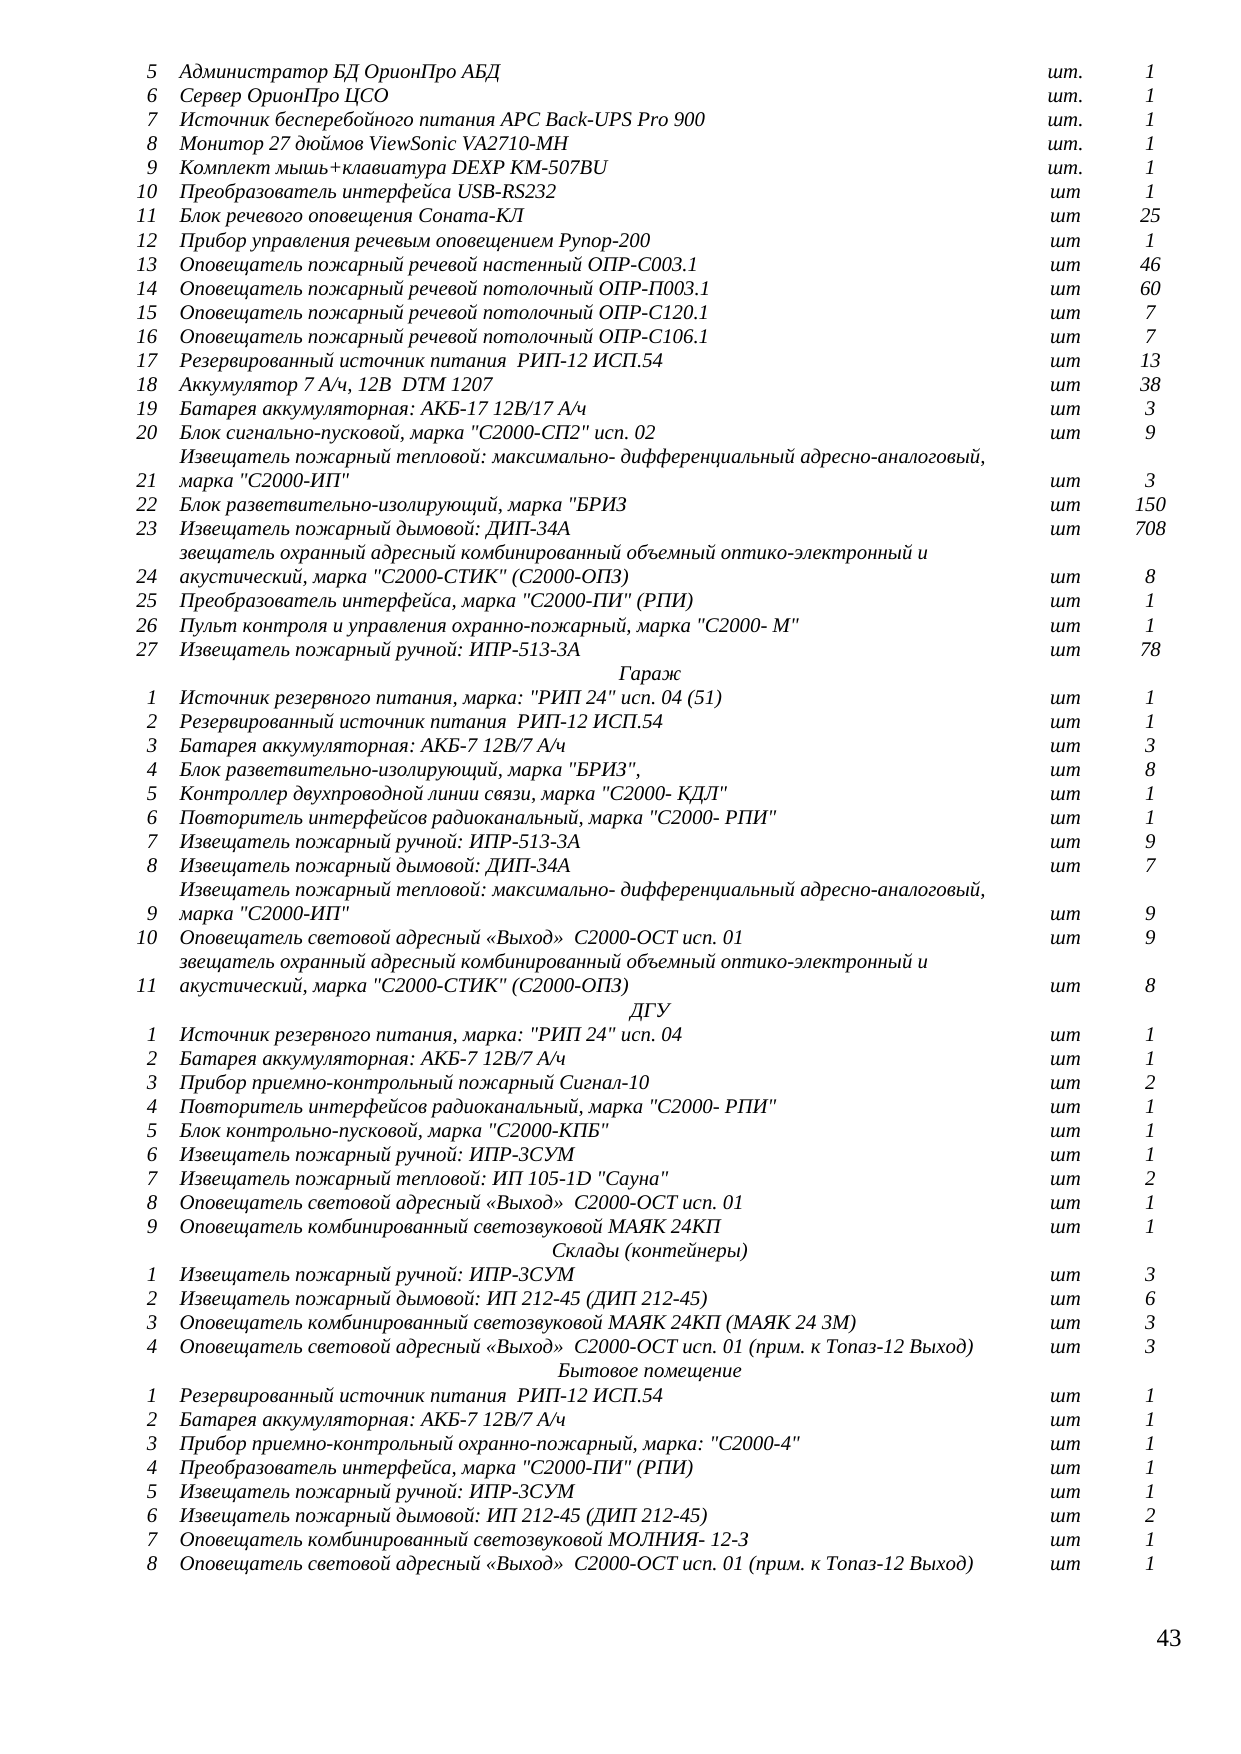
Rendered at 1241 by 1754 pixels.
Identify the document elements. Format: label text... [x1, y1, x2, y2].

table_cell шт [1012, 300, 1119, 324]
table_cell 8 [118, 1551, 168, 1575]
table_cell шт [1012, 1527, 1119, 1551]
table_cell 150 [1119, 492, 1181, 516]
table_cell 1 [1119, 709, 1181, 733]
table_cell Гараж [118, 661, 1181, 685]
table_cell шт [1012, 589, 1119, 612]
table_cell Оповещатель пожарный речевой потолочный ОПР-С120.1 [168, 300, 1012, 324]
table_cell шт. [1012, 83, 1119, 107]
table_cell Источник резервного питания, марка: "РИП 24" исп. 04 (51) [168, 685, 1012, 709]
table_cell шт [1012, 204, 1119, 227]
table_cell 1 [1119, 1022, 1181, 1046]
table_cell 1 [1119, 1142, 1181, 1166]
table_cell Извещатель пожарный тепловой: максимально- дифференциальный адресно-аналоговый, марка "С2000-ИП" [168, 444, 1012, 492]
table_cell шт. [1012, 131, 1119, 155]
table_cell шт [1012, 372, 1119, 396]
table_cell 38 [1119, 372, 1181, 396]
table_cell 17 [118, 348, 168, 372]
table_cell шт [1012, 1383, 1119, 1407]
table_cell 6 [118, 805, 168, 829]
table_cell шт [1012, 1431, 1119, 1455]
table_cell Извещатель пожарный ручной: ИПР-3СУМ [168, 1262, 1012, 1286]
table_cell Источник бесперебойного питания APC Back-UPS Pro 900 [168, 107, 1012, 131]
table_cell Источник резервного питания, марка: "РИП 24" исп. 04 [168, 1022, 1012, 1046]
table_cell 25 [1119, 204, 1181, 227]
table_cell 708 [1119, 516, 1181, 540]
table_cell Прибор приемно-контрольный пожарный Сигнал-10 [168, 1070, 1012, 1094]
table_cell шт [1012, 228, 1119, 252]
table_cell шт [1012, 709, 1119, 733]
table_cell 1 [1119, 228, 1181, 252]
table_cell 2 [1119, 1166, 1181, 1190]
table_cell Комплект мышь+клавиатура DEXP KM-507BU [168, 155, 1012, 179]
table_cell 1 [1119, 155, 1181, 179]
table_cell 12 [118, 228, 168, 252]
table_cell шт [1012, 805, 1119, 829]
table_cell шт [1012, 925, 1119, 949]
table_cell шт [1012, 540, 1119, 588]
table_cell 25 [118, 589, 168, 612]
table_cell 7 [1119, 853, 1181, 877]
table_cell Оповещатель пожарный речевой потолочный ОПР-С106.1 [168, 324, 1012, 348]
table_cell 1 [118, 1262, 168, 1286]
table_cell 7 [118, 829, 168, 853]
table_cell 78 [1119, 637, 1181, 661]
table_cell шт [1012, 1262, 1119, 1286]
table_cell 1 [1119, 1118, 1181, 1142]
table_cell 3 [1119, 1262, 1181, 1286]
table_cell 9 [118, 1214, 168, 1238]
table_cell 3 [1119, 1310, 1181, 1334]
table_cell 7 [118, 107, 168, 131]
table_cell 1 [1119, 1094, 1181, 1118]
table_cell 3 [118, 1310, 168, 1334]
table_cell шт [1012, 1286, 1119, 1310]
table_cell шт [1012, 853, 1119, 877]
table_cell шт [1012, 685, 1119, 709]
table_cell Контроллер двухпроводной линии связи, марка "С2000- КДЛ" [168, 781, 1012, 805]
table_cell 2 [118, 1407, 168, 1431]
table_cell 13 [1119, 348, 1181, 372]
table_cell 5 [118, 781, 168, 805]
table_cell Оповещатель комбинированный светозвуковой МАЯК 24КП [168, 1214, 1012, 1238]
table_cell шт [1012, 1503, 1119, 1527]
table_cell Извещатель пожарный дымовой: ДИП-34А [168, 516, 1012, 540]
table_cell Резервированный источник питания РИП-12 ИСП.54 [168, 1383, 1012, 1407]
table_cell 9 [1119, 877, 1181, 925]
table_cell 18 [118, 372, 168, 396]
table_cell 7 [1119, 324, 1181, 348]
table_cell 19 [118, 396, 168, 420]
table_cell 1 [1119, 685, 1181, 709]
table_cell Извещатель пожарный дымовой: ИП 212-45 (ДИП 212-45) [168, 1503, 1012, 1527]
table_cell 2 [1119, 1070, 1181, 1094]
table_cell 7 [1119, 300, 1181, 324]
table_cell Извещатель пожарный тепловой: ИП 105-1D "Сауна" [168, 1166, 1012, 1190]
table_cell Блок контрольно-пусковой, марка "С2000-КПБ" [168, 1118, 1012, 1142]
table_cell 2 [118, 1286, 168, 1310]
table_cell шт [1012, 1142, 1119, 1166]
table_cell 2 [118, 709, 168, 733]
table_cell шт [1012, 613, 1119, 637]
table_cell Извещатель пожарный дымовой: ИП 212-45 (ДИП 212-45) [168, 1286, 1012, 1310]
table_cell 9 [118, 155, 168, 179]
table_cell звещатель охранный адресный комбинированный объемный оптико-электронный и акустический, марка "С2000-СТИК" (С2000-ОПЗ) [168, 540, 1012, 588]
table_cell 1 [118, 685, 168, 709]
table_cell 3 [1119, 396, 1181, 420]
table_cell Извещатель пожарный ручной: ИПР-513-3А [168, 637, 1012, 661]
table_cell 24 [118, 540, 168, 588]
table_cell 1 [1119, 1407, 1181, 1431]
table_cell 1 [1119, 589, 1181, 612]
table_cell 7 [118, 1527, 168, 1551]
table_cell 13 [118, 252, 168, 276]
table_cell 6 [1119, 1286, 1181, 1310]
table_cell Прибор приемно-контрольный охранно-пожарный, марка: "С2000-4" [168, 1431, 1012, 1455]
table_cell 1 [1119, 781, 1181, 805]
table_cell 60 [1119, 276, 1181, 300]
table_cell Склады (контейнеры) [118, 1238, 1181, 1262]
table_cell 1 [1119, 59, 1181, 83]
table_cell шт [1012, 179, 1119, 203]
table_cell 8 [1119, 540, 1181, 588]
table_cell шт [1012, 1022, 1119, 1046]
table_cell Оповещатель комбинированный светозвуковой МАЯК 24КП (МАЯК 24 3М) [168, 1310, 1012, 1334]
table_cell 1 [1119, 107, 1181, 131]
table_cell 1 [1119, 1527, 1181, 1551]
table_cell 1 [1119, 1046, 1181, 1070]
table_cell 1 [1119, 131, 1181, 155]
table_cell 1 [1119, 1551, 1181, 1575]
table_cell 15 [118, 300, 168, 324]
table_cell шт [1012, 1214, 1119, 1238]
table_cell 4 [118, 1455, 168, 1479]
table_cell 1 [1119, 1214, 1181, 1238]
table_cell Повторитель интерфейсов радиоканальный, марка "С2000- РПИ" [168, 805, 1012, 829]
table_cell шт [1012, 348, 1119, 372]
table_cell 9 [1119, 420, 1181, 444]
table_cell 1 [1119, 1431, 1181, 1455]
table_cell шт [1012, 1166, 1119, 1190]
table_cell шт [1012, 516, 1119, 540]
table_cell Блок сигнально-пусковой, марка "С2000-СП2" исп. 02 [168, 420, 1012, 444]
table_cell 8 [118, 853, 168, 877]
table_cell Извещатель пожарный ручной: ИПР-3СУМ [168, 1479, 1012, 1503]
table_cell шт [1012, 1094, 1119, 1118]
table_cell 1 [1119, 613, 1181, 637]
table_cell 9 [1119, 829, 1181, 853]
table_cell 5 [118, 1118, 168, 1142]
table_cell Оповещатель световой адресный «Выход» С2000-ОСТ исп. 01 (прим. к Топаз-12 Выход) [168, 1334, 1012, 1358]
table_cell шт [1012, 444, 1119, 492]
table_cell шт [1012, 1455, 1119, 1479]
table_cell 23 [118, 516, 168, 540]
table_cell 10 [118, 179, 168, 203]
table_cell 11 [118, 949, 168, 997]
table_cell Оповещатель пожарный речевой настенный ОПР-С003.1 [168, 252, 1012, 276]
table_cell шт. [1012, 107, 1119, 131]
table_cell 16 [118, 324, 168, 348]
table_cell Администратор БД ОрионПро АБД [168, 59, 1012, 83]
table_cell Батарея аккумуляторная: АКБ-7 12В/7 А/ч [168, 1046, 1012, 1070]
table_cell Сервер ОрионПро ЦСО [168, 83, 1012, 107]
table_cell шт [1012, 276, 1119, 300]
table_cell 6 [118, 83, 168, 107]
table_cell 3 [118, 1070, 168, 1094]
table_cell 7 [118, 1166, 168, 1190]
table_cell Оповещатель световой адресный «Выход» С2000-ОСТ исп. 01 (прим. к Топаз-12 Выход) [168, 1551, 1012, 1575]
table_cell 14 [118, 276, 168, 300]
table_cell Монитор 27 дюймов ViewSonic VA2710-MH [168, 131, 1012, 155]
table_cell шт [1012, 781, 1119, 805]
table_cell Блок речевого оповещения Соната-КЛ [168, 204, 1012, 227]
table_cell шт [1012, 1407, 1119, 1431]
table_cell шт [1012, 1046, 1119, 1070]
table_cell звещатель охранный адресный комбинированный объемный оптико-электронный и акустический, марка "С2000-СТИК" (С2000-ОПЗ) [168, 949, 1012, 997]
table_cell Бытовое помещение [118, 1359, 1181, 1382]
table_cell Резервированный источник питания РИП-12 ИСП.54 [168, 709, 1012, 733]
table_cell шт [1012, 1334, 1119, 1358]
table_cell шт [1012, 492, 1119, 516]
table_cell 6 [118, 1142, 168, 1166]
table_cell 8 [118, 1190, 168, 1214]
table_cell 6 [118, 1503, 168, 1527]
table_cell шт [1012, 1070, 1119, 1094]
table_cell Батарея аккумуляторная: АКБ-7 12В/7 А/ч [168, 733, 1012, 757]
table_cell шт [1012, 324, 1119, 348]
table_cell Оповещатель световой адресный «Выход» С2000-ОСТ исп. 01 [168, 925, 1012, 949]
table_cell 1 [1119, 83, 1181, 107]
table_cell Преобразователь интерфейса, марка "С2000-ПИ" (РПИ) [168, 589, 1012, 612]
table_cell шт [1012, 252, 1119, 276]
table_cell ДГУ [118, 998, 1181, 1022]
table_cell Резервированный источник питания РИП-12 ИСП.54 [168, 348, 1012, 372]
table_cell 1 [118, 1022, 168, 1046]
table_cell 3 [1119, 444, 1181, 492]
table_cell 1 [1119, 1479, 1181, 1503]
table_cell шт [1012, 637, 1119, 661]
table_cell 3 [118, 733, 168, 757]
table_cell 1 [1119, 1383, 1181, 1407]
table_cell 5 [118, 59, 168, 83]
table_cell шт [1012, 420, 1119, 444]
table_cell шт [1012, 1479, 1119, 1503]
table_cell Блок разветвительно-изолирующий, марка "БРИЗ", [168, 757, 1012, 781]
table_cell 4 [118, 757, 168, 781]
table_cell Извещатель пожарный ручной: ИПР-3СУМ [168, 1142, 1012, 1166]
table_cell 3 [1119, 733, 1181, 757]
table_cell 3 [1119, 1334, 1181, 1358]
table_cell 46 [1119, 252, 1181, 276]
table_cell 26 [118, 613, 168, 637]
table_cell 1 [1119, 805, 1181, 829]
table_cell Прибор управления речевым оповещением Рупор-200 [168, 228, 1012, 252]
table_cell 11 [118, 204, 168, 227]
table_cell Аккумулятор 7 А/ч, 12В DTM 1207 [168, 372, 1012, 396]
table_cell шт [1012, 1310, 1119, 1334]
table_cell 27 [118, 637, 168, 661]
table_cell шт [1012, 757, 1119, 781]
table_cell 10 [118, 925, 168, 949]
table_cell Преобразователь интерфейса, марка "С2000-ПИ" (РПИ) [168, 1455, 1012, 1479]
table_cell Оповещатель световой адресный «Выход» С2000-ОСТ исп. 01 [168, 1190, 1012, 1214]
table_cell 22 [118, 492, 168, 516]
table_cell 1 [1119, 1190, 1181, 1214]
table_cell Извещатель пожарный дымовой: ДИП-34А [168, 853, 1012, 877]
table_cell шт. [1012, 155, 1119, 179]
table_cell шт [1012, 949, 1119, 997]
table_cell Преобразователь интерфейса USB-RS232 [168, 179, 1012, 203]
table_cell 9 [118, 877, 168, 925]
table_cell 1 [1119, 179, 1181, 203]
table_cell 5 [118, 1479, 168, 1503]
table_cell Оповещатель пожарный речевой потолочный ОПР-П003.1 [168, 276, 1012, 300]
table_cell 9 [1119, 925, 1181, 949]
table_cell 4 [118, 1334, 168, 1358]
table_cell 20 [118, 420, 168, 444]
table_cell шт [1012, 877, 1119, 925]
table_cell 1 [1119, 1455, 1181, 1479]
table_cell 1 [118, 1383, 168, 1407]
table_cell Батарея аккумуляторная: АКБ-17 12В/17 А/ч [168, 396, 1012, 420]
table_cell 8 [1119, 949, 1181, 997]
table_cell 21 [118, 444, 168, 492]
table_cell Извещатель пожарный ручной: ИПР-513-3А [168, 829, 1012, 853]
table_cell 2 [1119, 1503, 1181, 1527]
table_cell шт [1012, 829, 1119, 853]
table_cell 8 [118, 131, 168, 155]
table_cell 3 [118, 1431, 168, 1455]
table_cell Повторитель интерфейсов радиоканальный, марка "С2000- РПИ" [168, 1094, 1012, 1118]
table_cell Пульт контроля и управления охранно-пожарный, марка "С2000- М" [168, 613, 1012, 637]
table_cell шт. [1012, 59, 1119, 83]
table_cell Оповещатель комбинированный светозвуковой МОЛНИЯ- 12-З [168, 1527, 1012, 1551]
table_cell Извещатель пожарный тепловой: максимально- дифференциальный адресно-аналоговый, марка "С2000-ИП" [168, 877, 1012, 925]
table_cell 4 [118, 1094, 168, 1118]
table_cell Батарея аккумуляторная: АКБ-7 12В/7 А/ч [168, 1407, 1012, 1431]
table_cell шт [1012, 733, 1119, 757]
table_cell 8 [1119, 757, 1181, 781]
table_cell шт [1012, 1118, 1119, 1142]
table_cell шт [1012, 396, 1119, 420]
table_cell 2 [118, 1046, 168, 1070]
table_cell шт [1012, 1190, 1119, 1214]
table_cell Блок разветвительно-изолирующий, марка "БРИЗ [168, 492, 1012, 516]
table_cell шт [1012, 1551, 1119, 1575]
